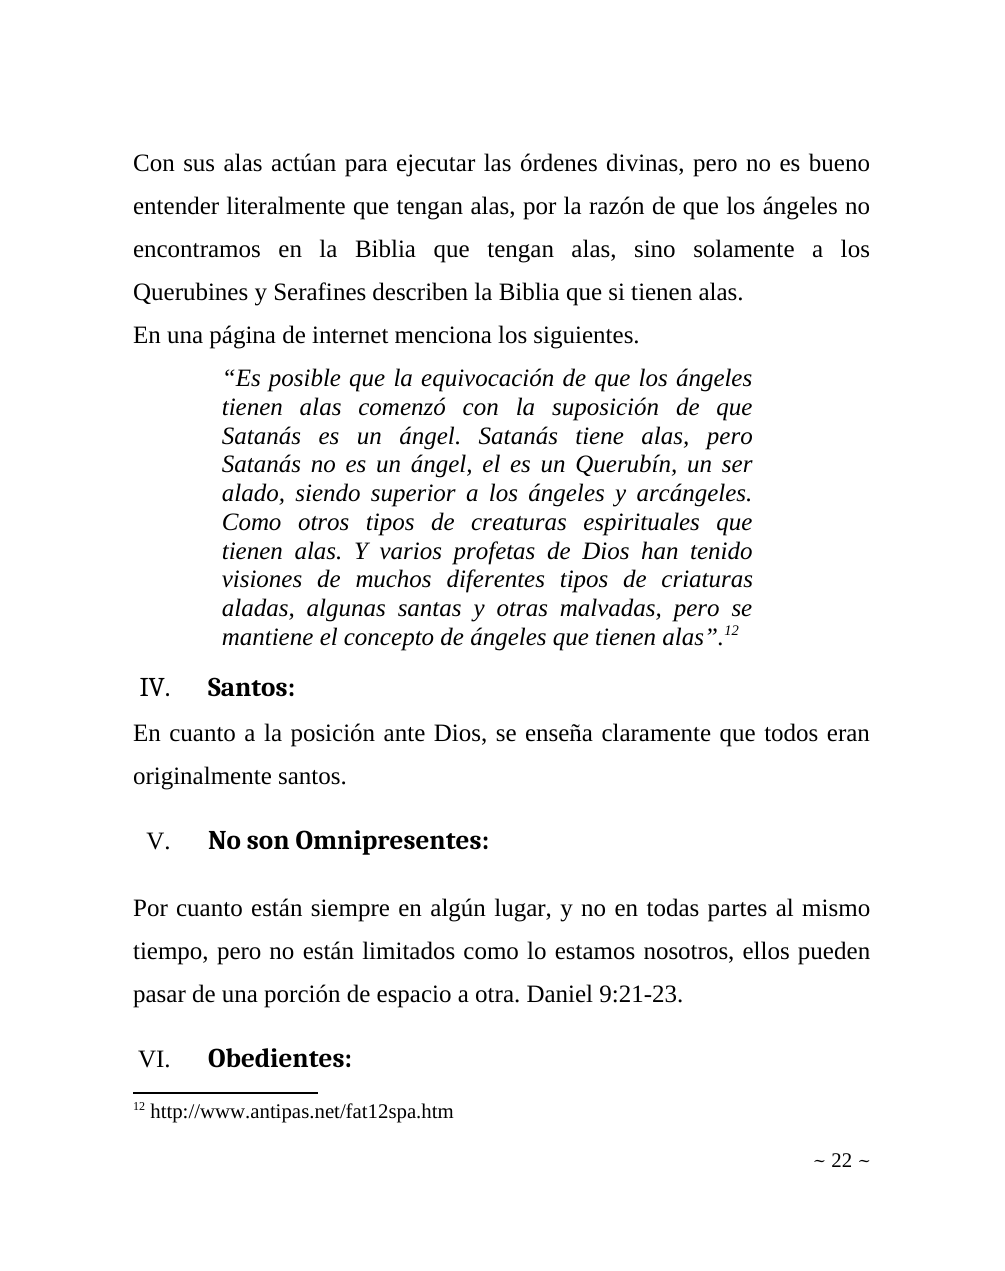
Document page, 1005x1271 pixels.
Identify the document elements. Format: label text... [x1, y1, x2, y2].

text Por cuanto están siempre en algún lugar, y no en todas partes al mismo tiempo, pero no están limitados como lo estamos nosotros, ellos pueden pasar de una porción de espacio a otra. Daniel 9:21-23. [133, 893, 871, 1008]
subtitle Santos: [170, 672, 871, 703]
list “Es posible que la equivocación de que los ángeles tienen alas comenzó con la suposición de que Satanás es un ángel. Satanás tiene alas, pero Satanás no es un ángel, el es un Querubín, un ser alado, siendo superior a los ángeles y arcángeles. Como otros tipos de creaturas espirituales que tienen alas. Y varios profetas de Dios han tenido visiones de muchos diferentes tipos de criaturas aladas, algunas santas y otras malvadas, pero se mantiene el concepto de ángeles que tienen alas”. [222, 363, 753, 651]
text En cuanto a la posición ante Dios, se enseña claramente que todos eran originalmente santos. [133, 718, 871, 790]
list No son Omnipresentes: [170, 825, 871, 857]
list Con sus alas actúan para ejecutar las órdenes divinas, pero no es bueno entender literalmente que tengan alas, por la razón de que los ángeles no encontramos en la Biblia que tengan alas, sino solamente a los Querubines y Serafines describen la Biblia que si tienen alas. [133, 148, 871, 306]
list Obedientes: [170, 1043, 871, 1074]
list En una página de internet menciona los siguientes. [133, 320, 871, 349]
